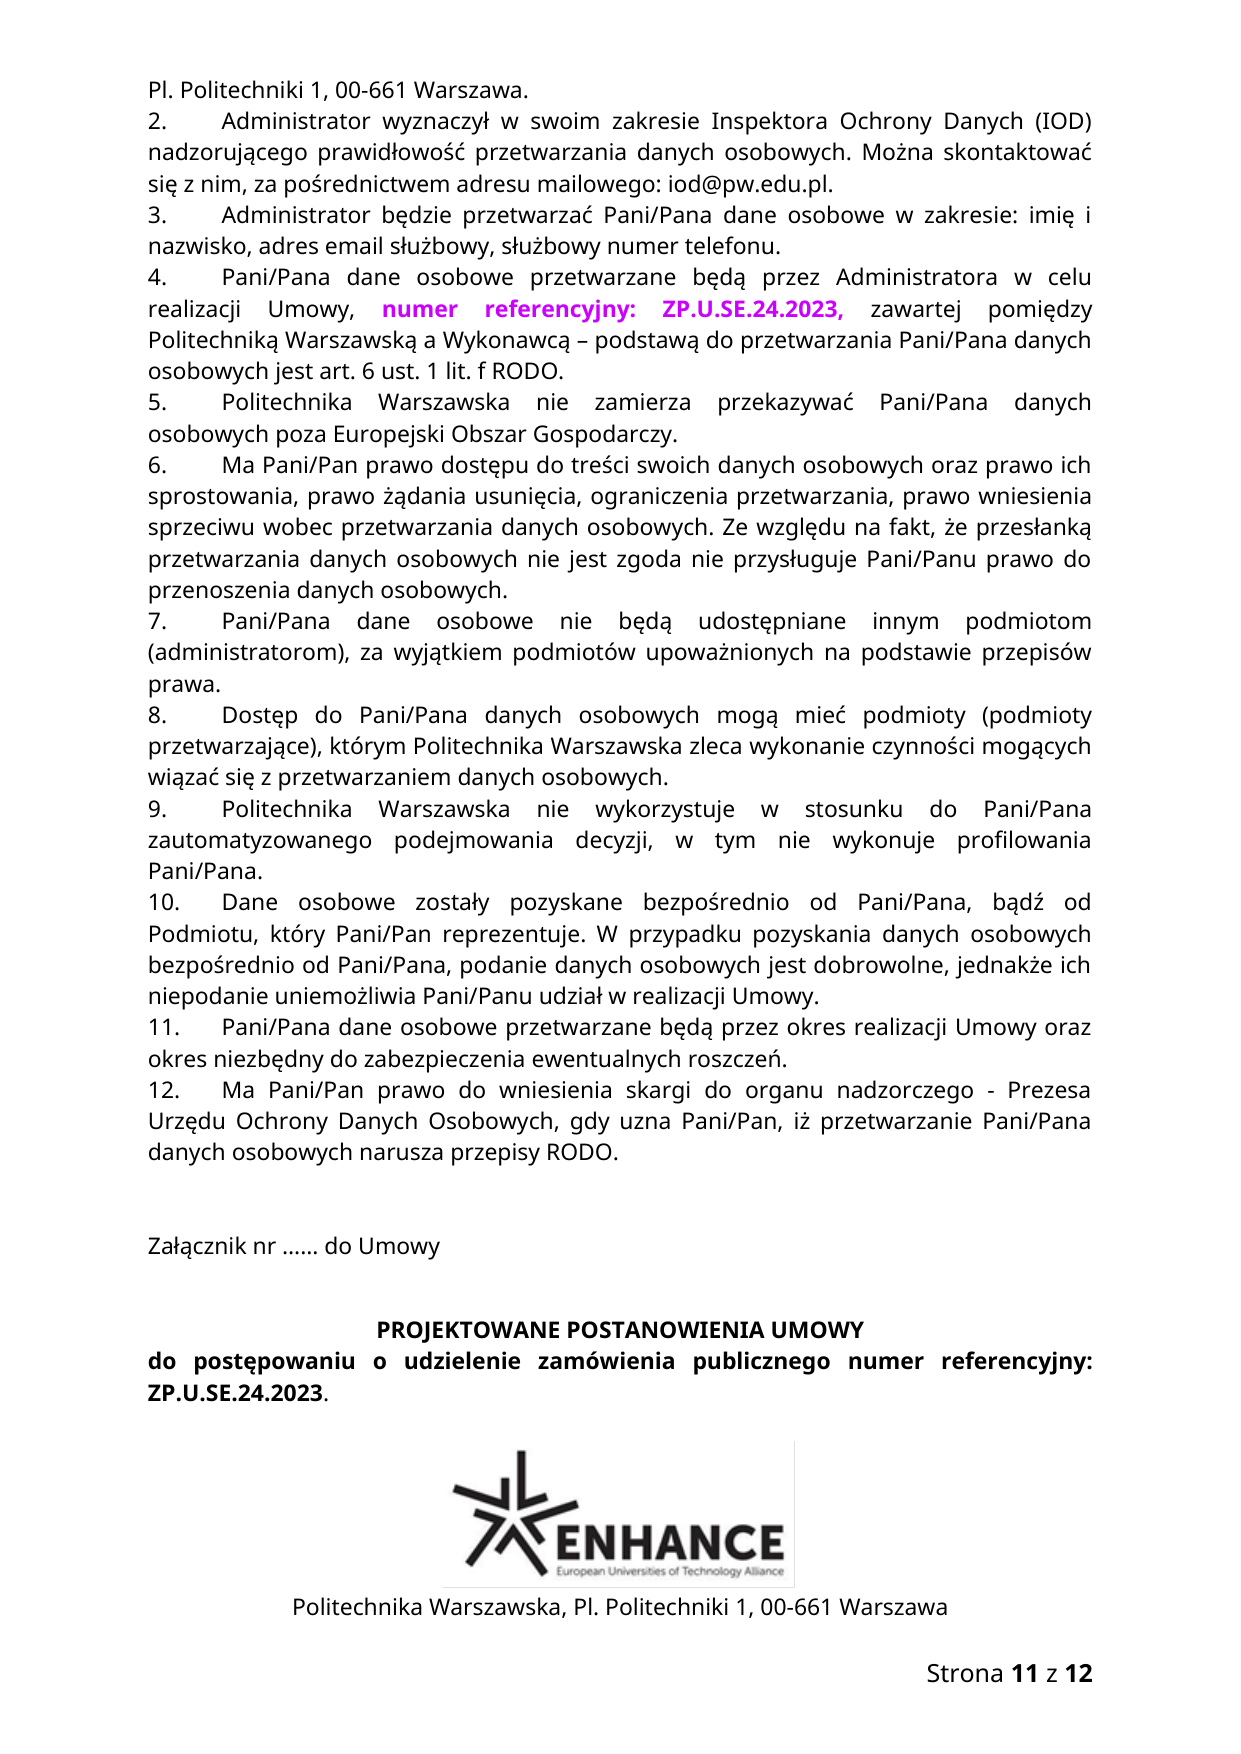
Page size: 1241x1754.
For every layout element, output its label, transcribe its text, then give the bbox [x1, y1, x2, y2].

text 10. Dane osobowe zostały pozyskane bezpośrednio od Pani/Pana, bądź od Podmiotu, który Pani/Pan reprezentuje. W przypadku pozyskania danych osobowych bezpośrednio od Pani/Pana, podanie danych osobowych jest dobrowolne, jednakże ich niepodanie uniemożliwia Pani/Panu udział w realizacji Umowy. [148, 886, 1093, 1011]
text 5. Politechnika Warszawska nie zamierza przekazywać Pani/Pana danych osobowych poza Europejski Obszar Gospodarczy. [148, 386, 1093, 449]
text 8. Dostęp do Pani/Pana danych osobowych mogą mieć podmioty (podmioty przetwarzające), którym Politechnika Warszawska zleca wykonanie czynności mogących wiązać się z przetwarzaniem danych osobowych. [148, 699, 1093, 793]
text 4. Pani/Pana dane osobowe przetwarzane będą przez Administratora w celu realizacji Umowy, numer referencyjny: ZP.U.SE.24.2023, zawartej pomiędzy Politechniką Warszawską a Wykonawcą – podstawą do przetwarzania Pani/Pana danych osobowych jest art. 6 ust. 1 lit. f RODO. [148, 261, 1093, 386]
text 6. Ma Pani/Pan prawo dostępu do treści swoich danych osobowych oraz prawo ich sprostowania, prawo żądania usunięcia, ograniczenia przetwarzania, prawo wniesienia sprzeciwu wobec przetwarzania danych osobowych. Ze względu na fakt, że przesłanką przetwarzania danych osobowych nie jest zgoda nie przysługuje Pani/Panu prawo do przenoszenia danych osobowych. [148, 449, 1093, 605]
text Pl. Politechniki 1, 00-661 Warszawa. [148, 74, 1093, 105]
text 3. Administrator będzie przetwarzać Pani/Pana dane osobowe w zakresie: imię i nazwisko, adres email służbowy, służbowy numer telefonu. [148, 199, 1093, 261]
text 12. Ma Pani/Pan prawo do wniesienia skargi do organu nadzorczego - Prezesa Urzędu Ochrony Danych Osobowych, gdy uzna Pani/Pan, iż przetwarzanie Pani/Pana danych osobowych narusza przepisy RODO. [148, 1074, 1093, 1168]
text 11. Pani/Pana dane osobowe przetwarzane będą przez okres realizacji Umowy oraz okres niezbędny do zabezpieczenia ewentualnych roszczeń. [148, 1011, 1093, 1074]
text Załącznik nr …… do Umowy [148, 1230, 1093, 1261]
picture [442, 1441, 798, 1591]
text 9. Politechnika Warszawska nie wykorzystuje w stosunku do Pani/Pana zautomatyzowanego podejmowania decyzji, w tym nie wykonuje profilowania Pani/Pana. [148, 793, 1093, 886]
text 7. Pani/Pana dane osobowe nie będą udostępniane innym podmiotom (administratorom), za wyjątkiem podmiotów upoważnionych na podstawie przepisów prawa. [148, 605, 1093, 699]
text 2. Administrator wyznaczył w swoim zakresie Inspektora Ochrony Danych (IOD) nadzorującego prawidłowość przetwarzania danych osobowych. Można skontaktować się z nim, za pośrednictwem adresu mailowego: iod@pw.edu.pl. [148, 105, 1093, 199]
